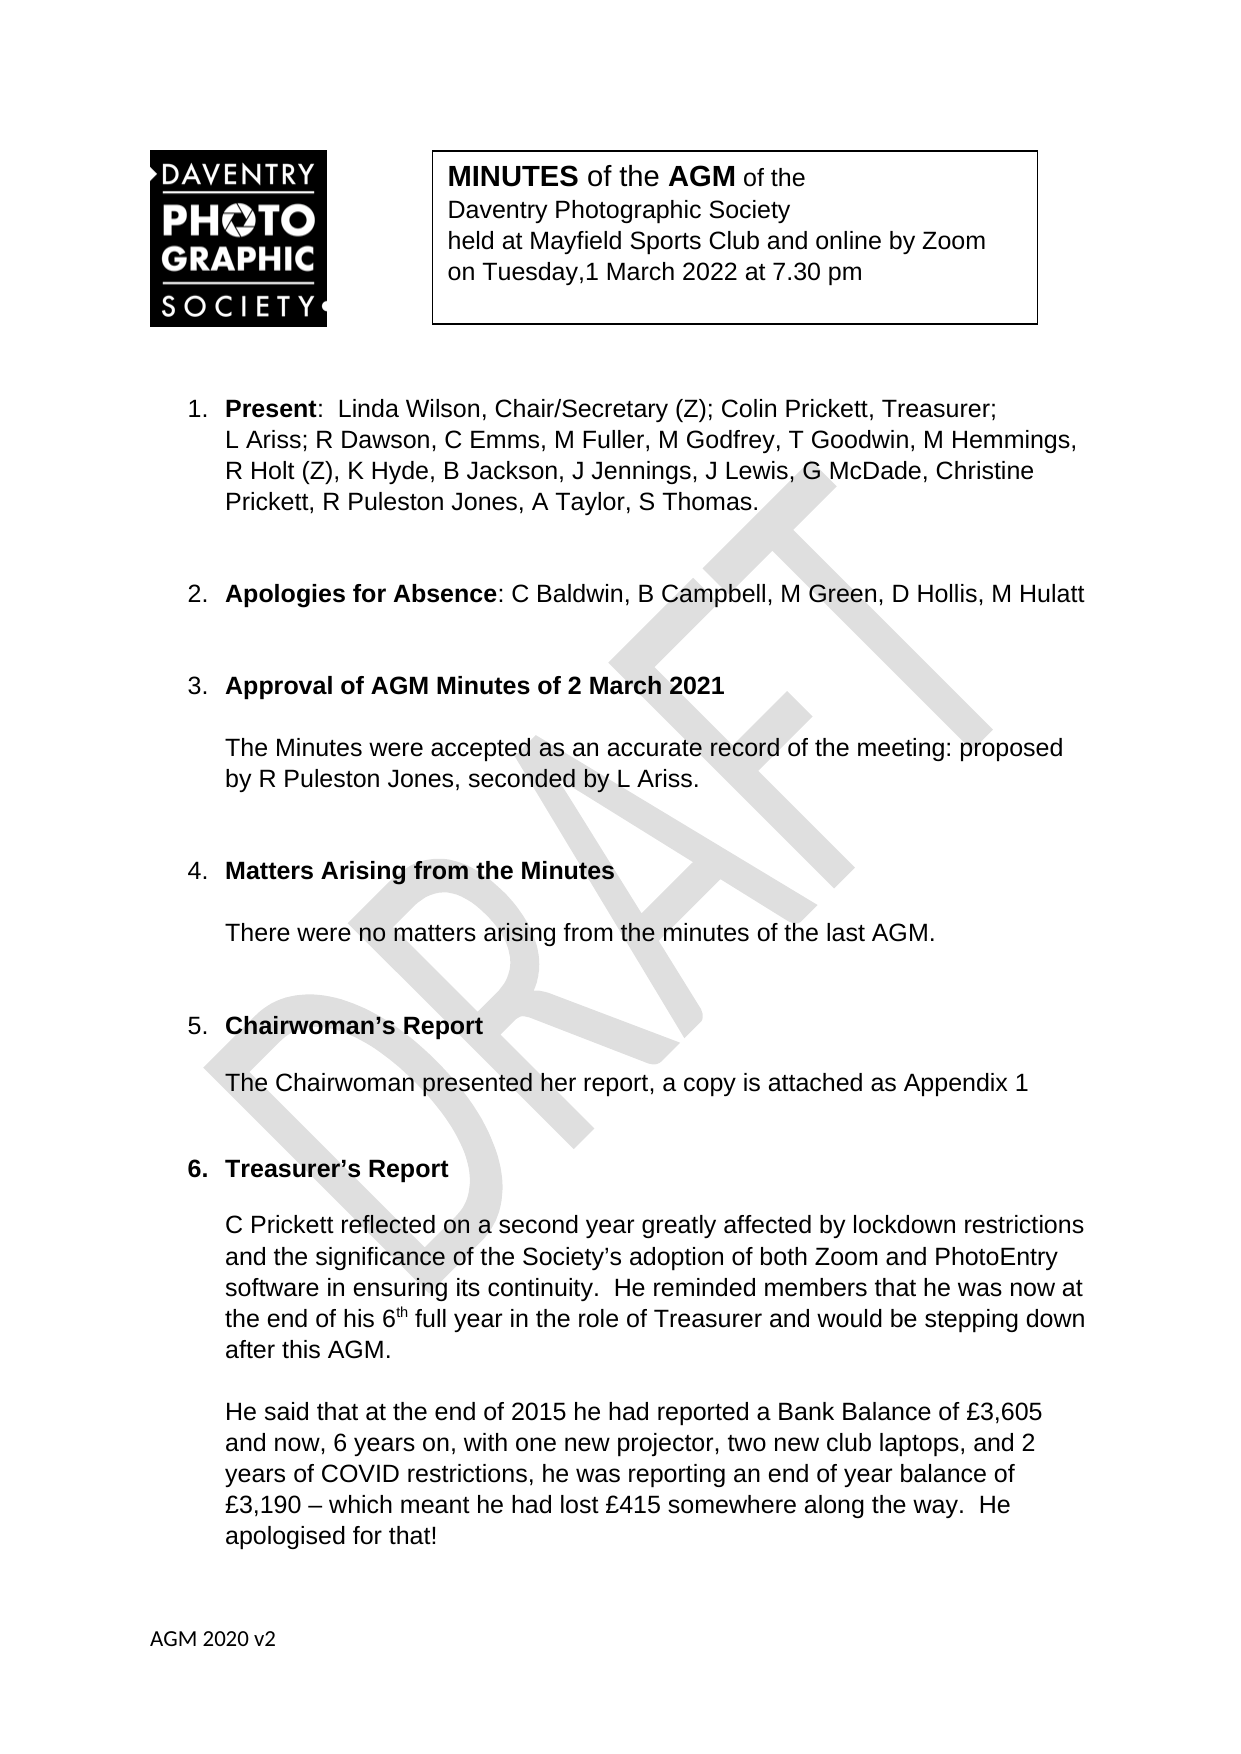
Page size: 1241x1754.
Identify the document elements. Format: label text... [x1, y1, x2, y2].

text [225, 1210, 1090, 1581]
list Apologies for Absence: C Baldwin, B Campbell, M Green, D Hollis, M Hulatt [187, 579, 1090, 669]
list Chairwoman’s Report The Chairwoman presented her report, a copy is attached as Appendix 1 [187, 1011, 1090, 1154]
list Approval of AGM Minutes of 2 March 2021 The Minutes were accepted as an accurate record of the meeting: proposed by R Puleston Jones, seconded by L Ariss. [187, 671, 1090, 854]
list Present: Linda Wilson, Chair/Secretary (Z); Colin Prickett, Treasurer; L Ariss; R Dawson, C Emms, M Fuller, M Godfrey, T Goodwin, M Hemmings, R Holt (Z), K Hyde, B Jackson, J Jennings, J Lewis, G McDade, Christine Prickett, R Puleston Jones, A Taylor, S Thomas. [187, 393, 1090, 577]
list Treasurer’s Report [187, 1154, 1090, 1210]
list Matters Arising from the Minutes There were no matters arising from the minutes of the last AGM. [187, 856, 1090, 1008]
picture [150, 150, 327, 327]
